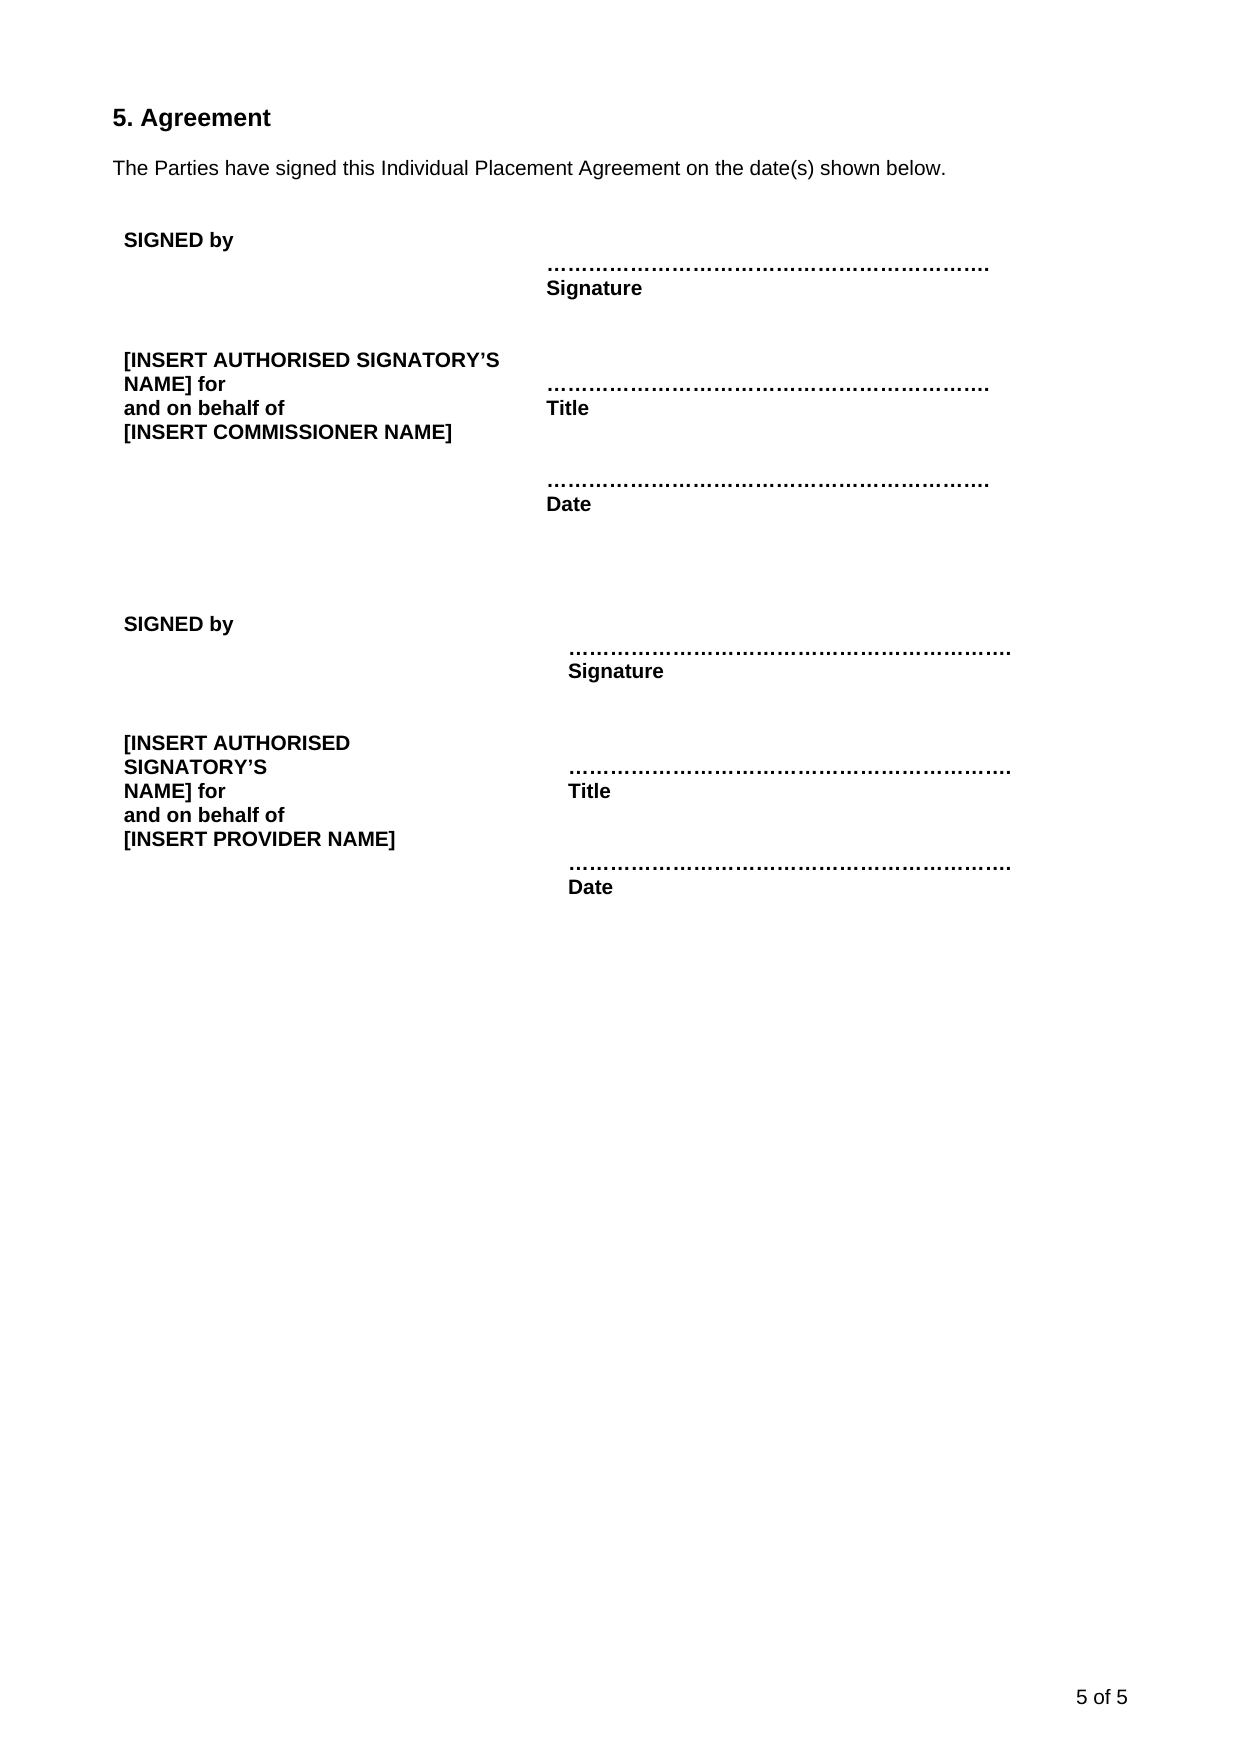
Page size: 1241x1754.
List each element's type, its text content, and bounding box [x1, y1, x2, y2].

table_header SIGNED by [113, 588, 557, 707]
table_cell ………………………………………………………. Title ………………………………………………………. Date [557, 707, 1022, 923]
table_header SIGNED by [113, 204, 535, 324]
table_cell ………………………………………………………. Title ………………………………………………………. Date [535, 324, 1001, 539]
table_cell [INSERT AUTHORISED SIGNATORY’S NAME] for and on behalf of [INSERT PROVIDER NAME] [113, 707, 557, 923]
table_header ………………………………………………………. Signature [535, 204, 1001, 324]
table_header ………………………………………………………. Signature [557, 588, 1022, 707]
text 5. Agreement [112, 103, 1128, 132]
text The Parties have signed this Individual Placement Agreement on the date(s) shown below. [112, 156, 1128, 180]
table_cell [INSERT AUTHORISED SIGNATORY’S NAME] for and on behalf of [INSERT COMMISSIONER NAME] [113, 324, 535, 539]
